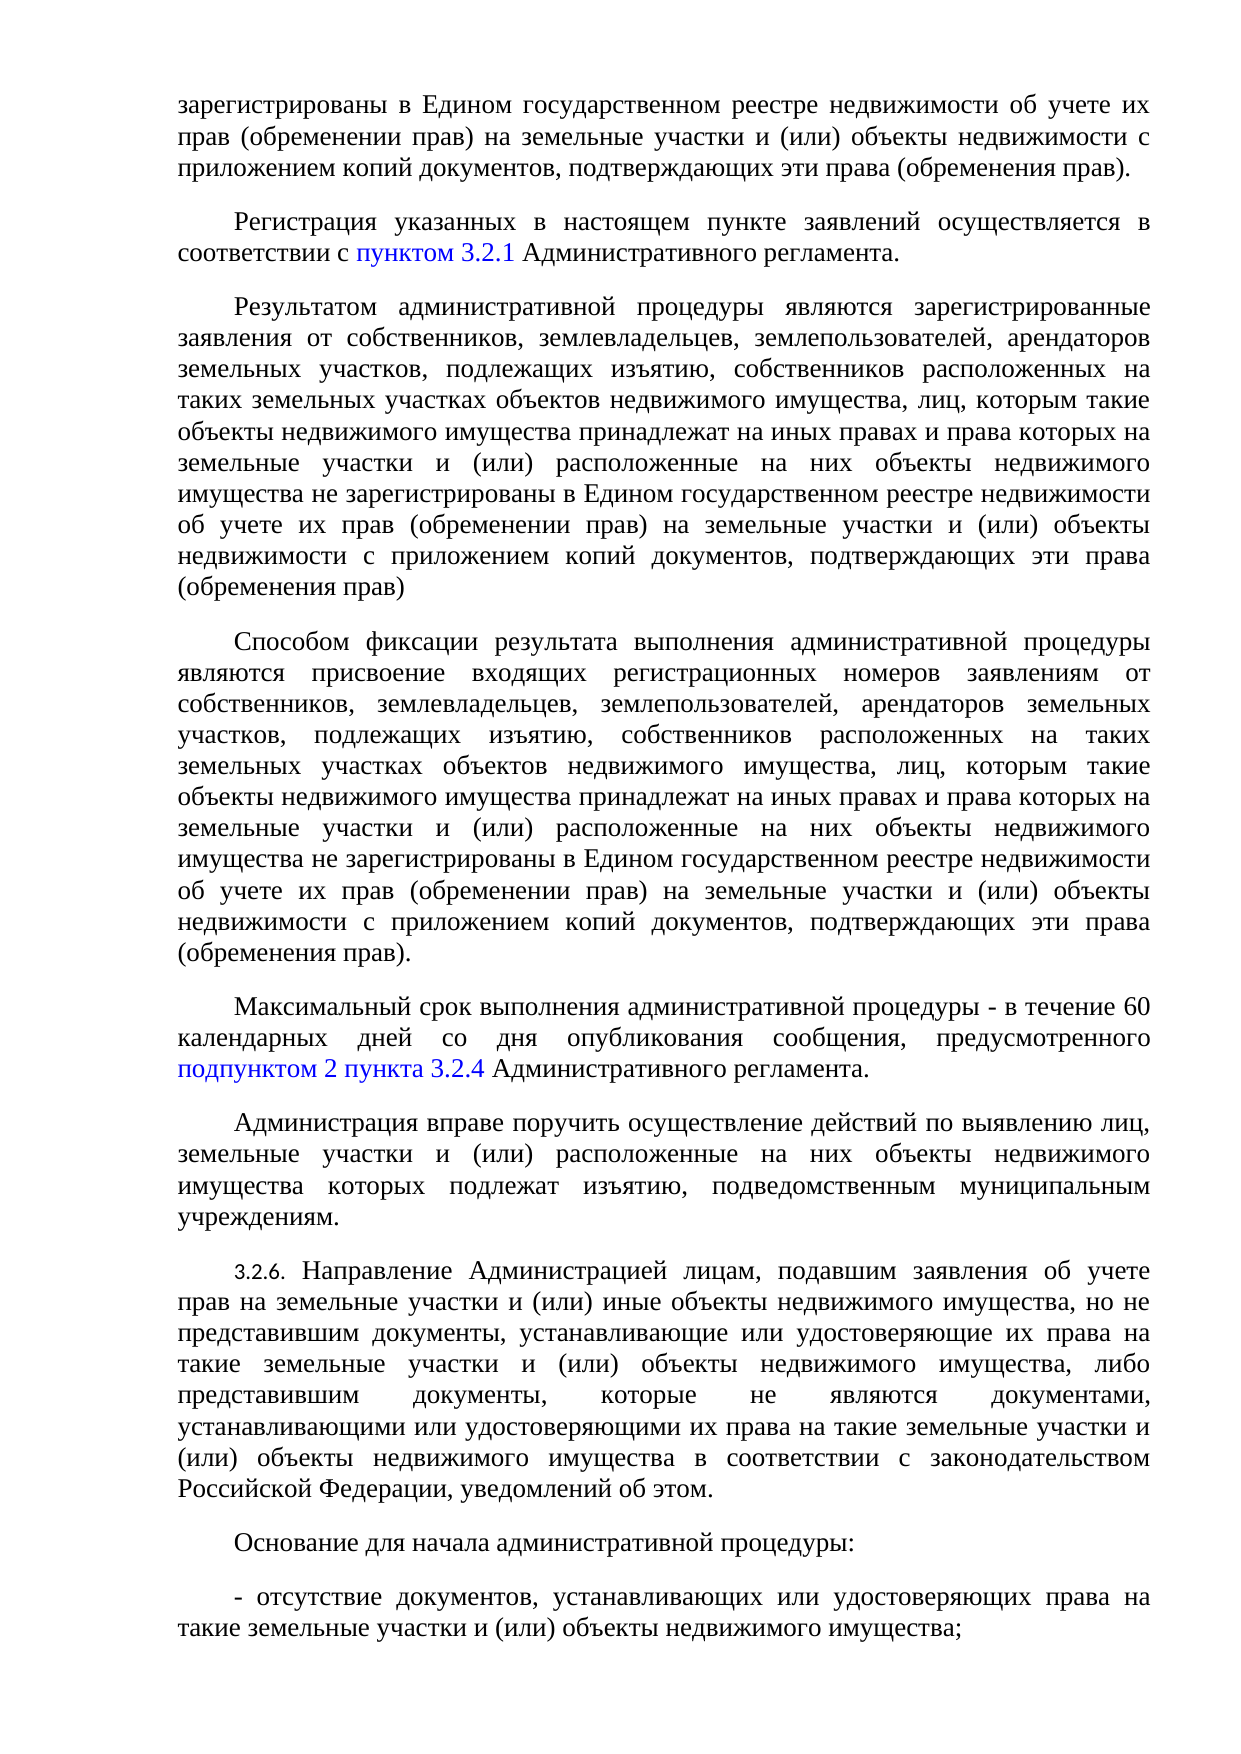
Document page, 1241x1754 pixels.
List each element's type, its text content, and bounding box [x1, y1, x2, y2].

text Результатом административной процедуры являются зарегистрированные заявления от собственников, землевладельцев, землепользователей, арендаторов земельных участков, подлежащих изъятию, собственников расположенных на таких земельных участках объектов недвижимого имущества, лиц, которым такие объекты недвижимого имущества принадлежат на иных правах и права которых на земельные участки и (или) расположенные на них объекты недвижимого имущества не зарегистрированы в Едином государственном реестре недвижимости об учете их прав (обременении прав) на земельные участки и (или) объекты недвижимости с приложением копий документов, подтверждающих эти права (обременения прав) [177, 290, 1152, 602]
text - отсутствие документов, устанавливающих или удостоверяющих права на такие земельные участки и (или) объекты недвижимого имущества; [177, 1580, 1152, 1642]
text Способом фиксации результата выполнения административной процедуры являются присвоение входящих регистрационных номеров заявлениям от собственников, землевладельцев, землепользователей, арендаторов земельных участков, подлежащих изъятию, собственников расположенных на таких земельных участках объектов недвижимого имущества, лиц, которым такие объекты недвижимого имущества принадлежат на иных правах и права которых на земельные участки и (или) расположенные на них объекты недвижимого имущества не зарегистрированы в Едином государственном реестре недвижимости об учете их прав (обременении прав) на земельные участки и (или) объекты недвижимости с приложением копий документов, подтверждающих эти права (обременения прав). [177, 624, 1152, 967]
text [177, 89, 1152, 182]
text Регистрация указанных в настоящем пункте заявлений осуществляется в соответствии с пунктом 3.2.1 Административного регламента. [177, 205, 1152, 267]
text Максимальный срок выполнения административной процедуры - в течение 60 календарных дней со дня опубликования сообщения, предусмотренного подпунктом 2 пункта 3.2.4 Административного регламента. [177, 990, 1152, 1083]
text Администрация вправе поручить осуществление действий по выявлению лиц, земельные участки и (или) расположенные на них объекты недвижимого имущества которых подлежат изъятию, подведомственным муниципальным учреждениям. [177, 1106, 1152, 1231]
list Направление Администрацией лицам, подавшим заявления об учете прав на земельные участки и (или) иные объекты недвижимого имущества, но не представившим документы, устанавливающие или удостоверяющие их права на такие земельные участки и (или) объекты недвижимого имущества, либо представившим документы, которые не являются документами, устанавливающими или удостоверяющими их права на такие земельные участки и (или) объекты недвижимого имущества в соответствии с законодательством Российской Федерации, уведомлений об этом. [177, 1254, 1152, 1503]
text Основание для начала административной процедуры: [177, 1526, 1152, 1557]
